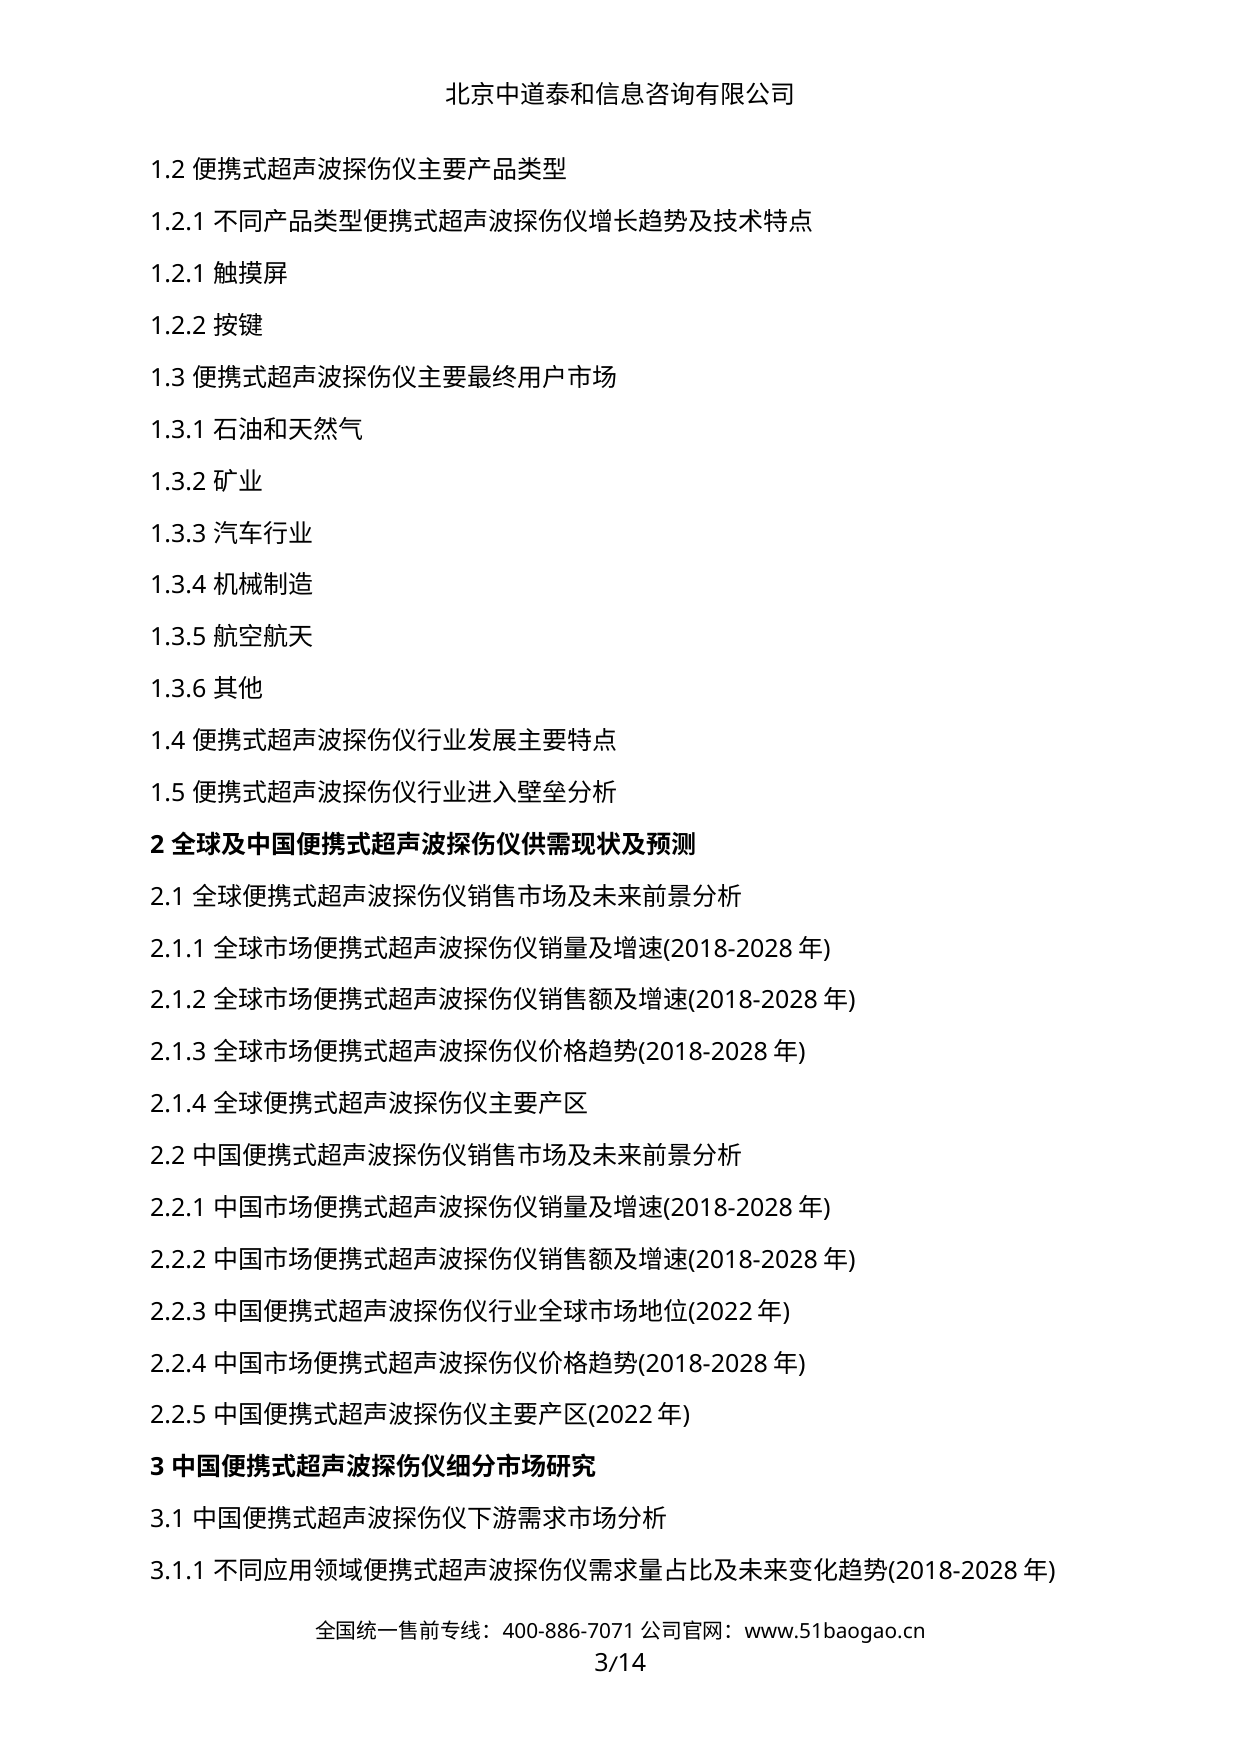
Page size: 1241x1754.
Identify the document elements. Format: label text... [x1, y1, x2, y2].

text 2.1.4 全球便携式超声波探伤仪主要产区 [150, 1084, 1090, 1120]
text 1.3.1 石油和天然气 [150, 409, 1090, 446]
text 2.1.3 全球市场便携式超声波探伤仪价格趋势(2018-2028年) [150, 1032, 1090, 1068]
text 1.2.2 按键 [150, 306, 1090, 342]
text 3.1.1 不同应用领域便携式超声波探伤仪需求量占比及未来变化趋势(2018-2028年) [150, 1551, 1090, 1587]
text 2.2.5 中国便携式超声波探伤仪主要产区(2022年) [150, 1395, 1090, 1431]
text 2.1.1 全球市场便携式超声波探伤仪销量及增速(2018-2028年) [150, 928, 1090, 964]
text 1.3.5 航空航天 [150, 617, 1090, 653]
text 1.2.1 触摸屏 [150, 254, 1090, 290]
text 1.5 便携式超声波探伤仪行业进入壁垒分析 [150, 772, 1090, 809]
text 3 中国便携式超声波探伤仪细分市场研究 [150, 1447, 1090, 1483]
text 2.2.1 中国市场便携式超声波探伤仪销量及增速(2018-2028年) [150, 1187, 1090, 1224]
text 3.1 中国便携式超声波探伤仪下游需求市场分析 [150, 1499, 1090, 1535]
text 1.2.1 不同产品类型便携式超声波探伤仪增长趋势及技术特点 [150, 202, 1090, 238]
text 1.3 便携式超声波探伤仪主要最终用户市场 [150, 357, 1090, 394]
text 1.3.6 其他 [150, 669, 1090, 705]
text 2.1 全球便携式超声波探伤仪销售市场及未来前景分析 [150, 876, 1090, 912]
text 2.2.2 中国市场便携式超声波探伤仪销售额及增速(2018-2028年) [150, 1239, 1090, 1276]
text 1.2 便携式超声波探伤仪主要产品类型 [150, 150, 1090, 186]
text 2.2 中国便携式超声波探伤仪销售市场及未来前景分析 [150, 1136, 1090, 1172]
text 1.4 便携式超声波探伤仪行业发展主要特点 [150, 721, 1090, 757]
text 1.3.2 矿业 [150, 461, 1090, 497]
text 2.2.3 中国便携式超声波探伤仪行业全球市场地位(2022年) [150, 1291, 1090, 1327]
text 2.1.2 全球市场便携式超声波探伤仪销售额及增速(2018-2028年) [150, 980, 1090, 1016]
text 2.2.4 中国市场便携式超声波探伤仪价格趋势(2018-2028年) [150, 1343, 1090, 1379]
text 1.3.3 汽车行业 [150, 513, 1090, 549]
text 2 全球及中国便携式超声波探伤仪供需现状及预测 [150, 824, 1090, 861]
text 1.3.4 机械制造 [150, 565, 1090, 601]
